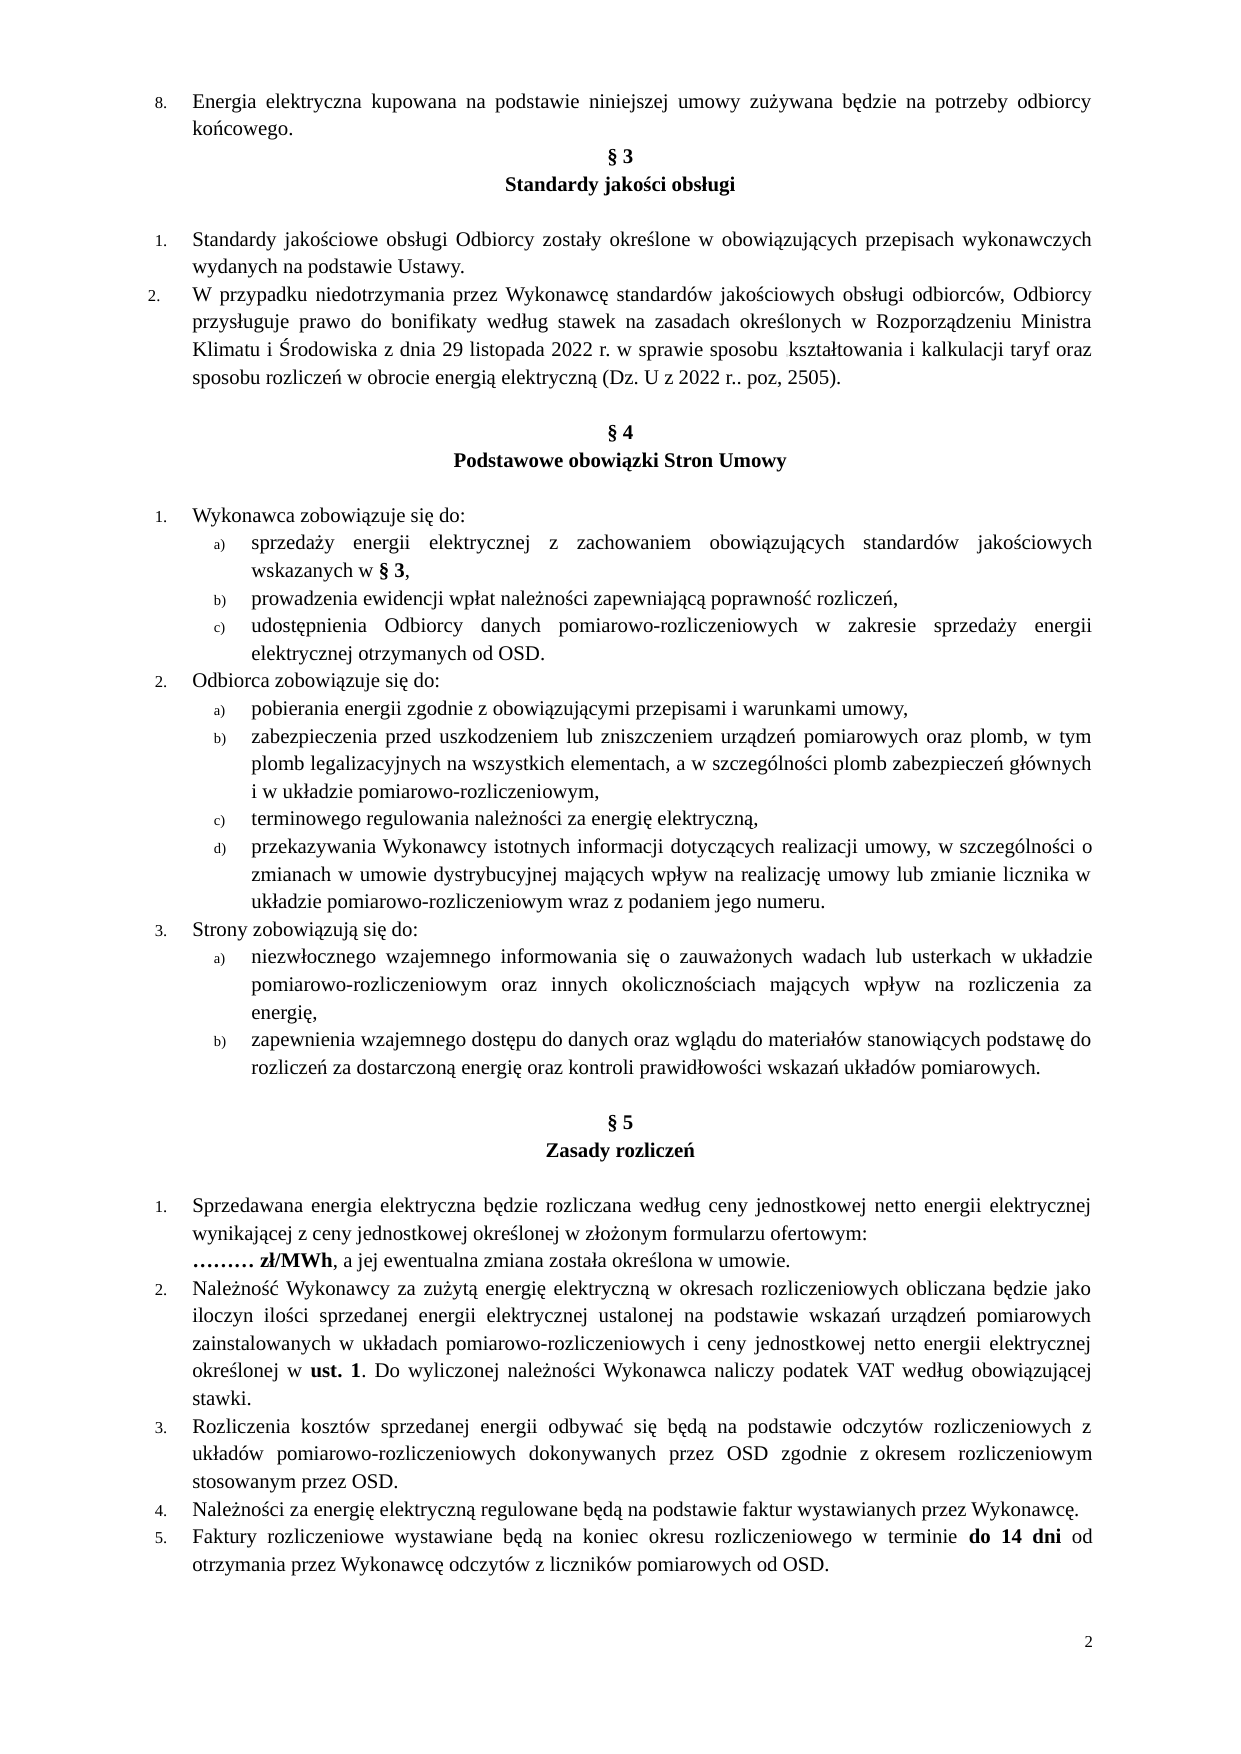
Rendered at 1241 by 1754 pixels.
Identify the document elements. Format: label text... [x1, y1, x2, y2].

list Standardy jakościowe obsługi Odbiorcy zostały określone w obowiązujących przepisach wykonawczych wydanych na podstawie Ustawy. [154, 227, 1092, 278]
text § 4 [148, 420, 1092, 444]
list niezwłocznego wzajemnego informowania się o zauważonych wadach lub usterkach w układzie pomiarowo-rozliczeniowym oraz innych okolicznościach mających wpływ na rozliczenia za energię, [214, 944, 1092, 1024]
list sprzedaży energii elektrycznej z zachowaniem obowiązujących standardów jakościowych wskazanych w § 3, [214, 530, 1092, 582]
text ……… zł/MWh, a jej ewentualna zmiana została określona w umowie. [148, 1248, 1092, 1272]
text § 5 [148, 1110, 1092, 1134]
list zapewnienia wzajemnego dostępu do danych oraz wglądu do materiałów stanowiących podstawę do rozliczeń za dostarczoną energię oraz kontroli prawidłowości wskazań układów pomiarowych. [214, 1027, 1092, 1079]
list Sprzedawana energia elektryczna będzie rozliczana według ceny jednostkowej netto energii elektrycznej wynikającej z ceny jednostkowej określonej w złożonym formularzu ofertowym: [154, 1193, 1092, 1244]
list Wykonawca zobowiązuje się do: [154, 503, 1092, 527]
list Należności za energię elektryczną regulowane będą na podstawie faktur wystawianych przez Wykonawcę. [154, 1496, 1092, 1521]
text Standardy jakości obsługi [148, 171, 1092, 196]
list zabezpieczenia przed uszkodzeniem lub zniszczeniem urządzeń pomiarowych oraz plomb, w tym plomb legalizacyjnych na wszystkich elementach, a w szczególności plomb zabezpieczeń głównych i w układzie pomiarowo-rozliczeniowym, [214, 723, 1092, 803]
list prowadzenia ewidencji wpłat należności zapewniającą poprawność rozliczeń, [214, 586, 1092, 609]
text § 3 [148, 144, 1092, 168]
list Energia elektryczna kupowana na podstawie niniejszej umowy zużywana będzie na potrzeby odbiorcy końcowego. [154, 89, 1092, 140]
list Strony zobowiązują się do: [154, 917, 1092, 941]
text Zasady rozliczeń [148, 1138, 1092, 1162]
list pobierania energii zgodnie z obowiązującymi przepisami i warunkami umowy, [214, 696, 1092, 720]
list Należność Wykonawcy za zużytą energię elektryczną w okresach rozliczeniowych obliczana będzie jako iloczyn ilości sprzedanej energii elektrycznej ustalonej na podstawie wskazań urządzeń pomiarowych zainstalowanych w układach pomiarowo-rozliczeniowych i ceny jednostkowej netto energii elektrycznej określonej w ust. 1. Do wyliczonej należności Wykonawca naliczy podatek VAT według obowiązującej stawki. [154, 1276, 1092, 1410]
list udostępnienia Odbiorcy danych pomiarowo-rozliczeniowych w zakresie sprzedaży energii elektrycznej otrzymanych od OSD. [214, 613, 1092, 665]
list terminowego regulowania należności za energię elektryczną, [214, 806, 1092, 830]
list Faktury rozliczeniowe wystawiane będą na koniec okresu rozliczeniowego w terminie do 14 dni od otrzymania przez Wykonawcę odczytów z liczników pomiarowych od OSD. [154, 1524, 1092, 1576]
list W przypadku niedotrzymania przez Wykonawcę standardów jakościowych obsługi odbiorców, Odbiorcy przysługuje prawo do bonifikaty według stawek na zasadach określonych w Rozporządzeniu Ministra Klimatu i Środowiska z dnia 29 listopada 2022 r. w sprawie sposobu kształtowania i kalkulacji taryf oraz sposobu rozliczeń w obrocie energią elektryczną (Dz. U z 2022 r.. poz, 2505). [148, 282, 1092, 389]
list Rozliczenia kosztów sprzedanej energii odbywać się będą na podstawie odczytów rozliczeniowych z układów pomiarowo-rozliczeniowych dokonywanych przez OSD zgodnie z okresem rozliczeniowym stosowanym przez OSD. [154, 1414, 1092, 1493]
text Podstawowe obowiązki Stron Umowy [148, 447, 1092, 472]
list przekazywania Wykonawcy istotnych informacji dotyczących realizacji umowy, w szczególności o zmianach w umowie dystrybucyjnej mających wpływ na realizację umowy lub zmianie licznika w układzie pomiarowo-rozliczeniowym wraz z podaniem jego numeru. [214, 834, 1092, 913]
list Odbiorca zobowiązuje się do: [154, 668, 1092, 692]
